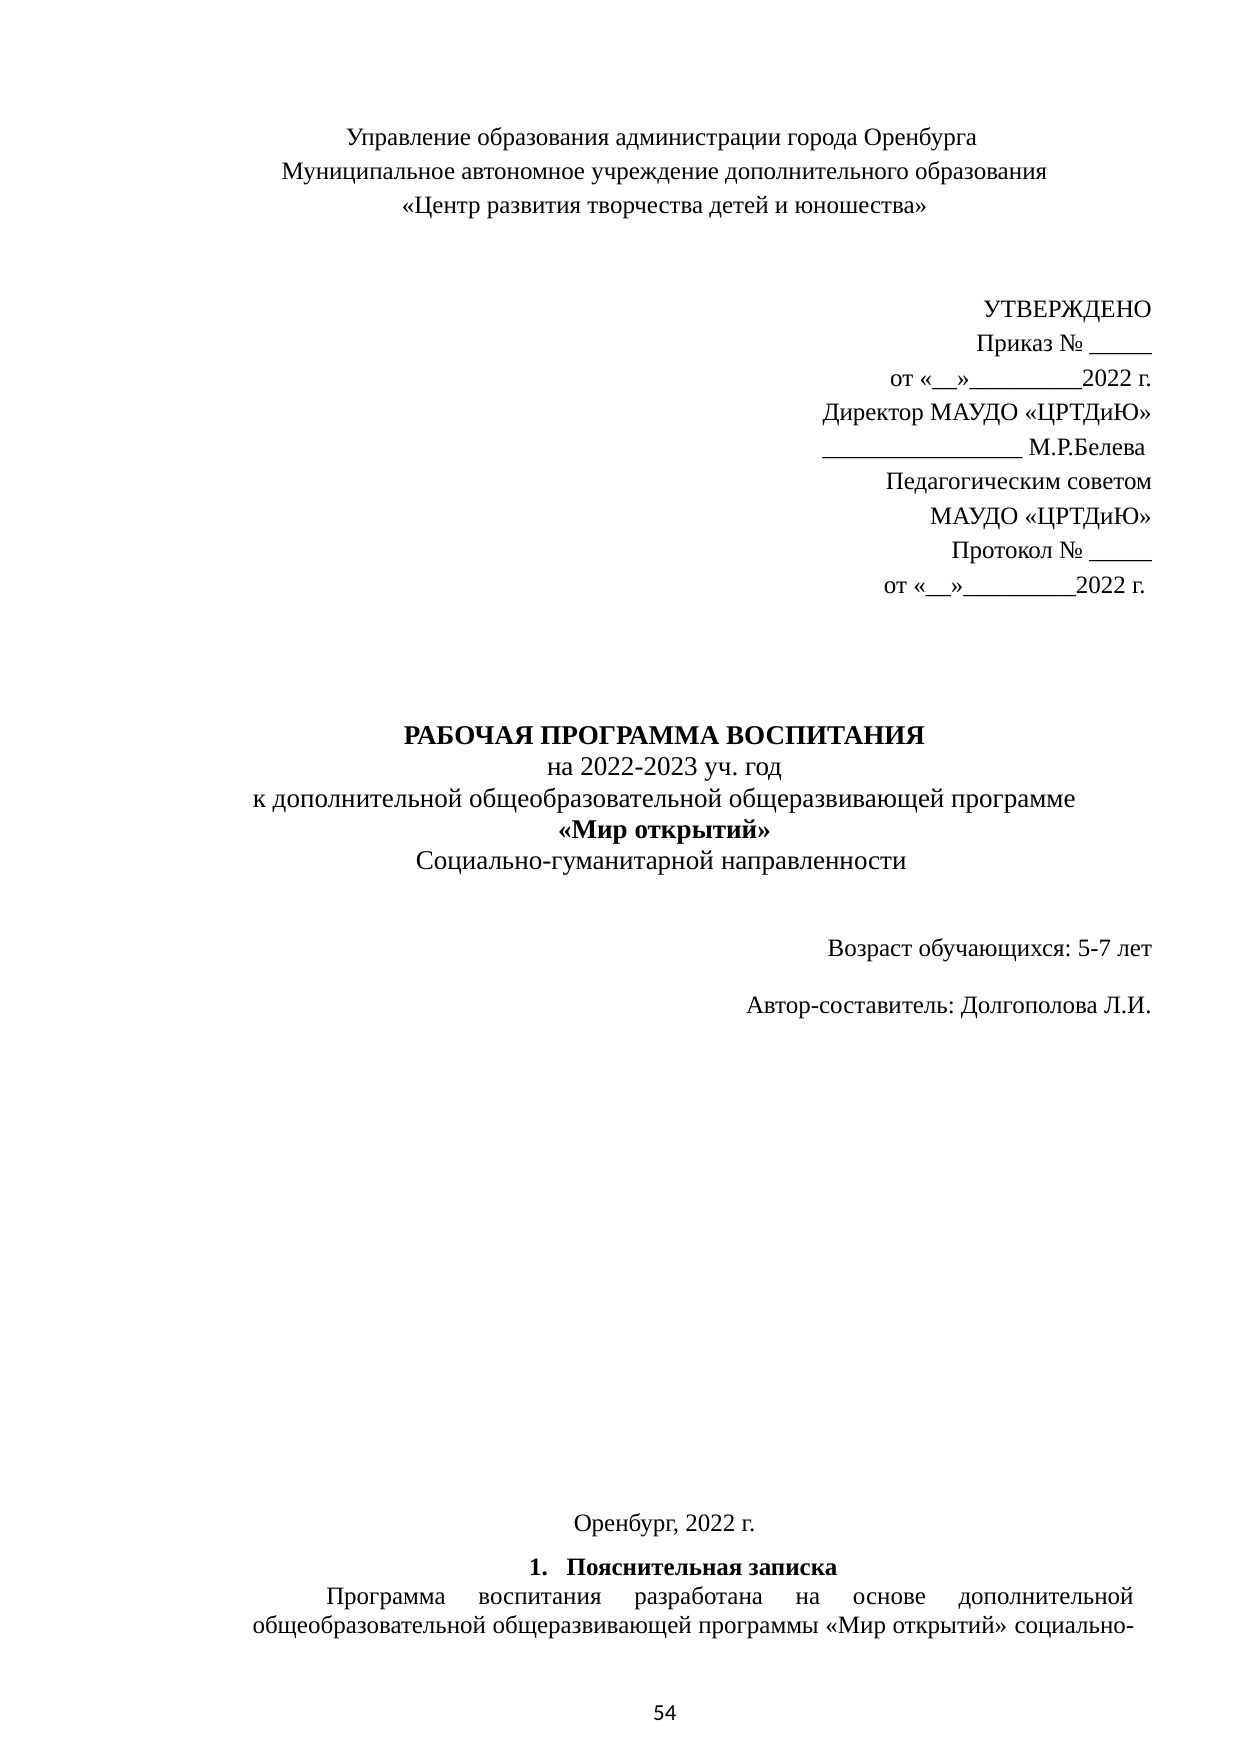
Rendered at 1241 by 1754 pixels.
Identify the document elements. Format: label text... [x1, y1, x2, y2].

text «Центр развития творчества детей и юношества» [177, 191, 1152, 219]
text Оренбург, 2022 г. [177, 1508, 1152, 1536]
list Пояснительная записка [215, 1552, 1152, 1581]
text Приказ № _____ [177, 328, 1152, 357]
text от «__»_________2022 г. [177, 363, 1152, 392]
text на 2022-2023 уч. год [177, 751, 1152, 782]
text к дополнительной общеобразовательной общеразвивающей программе [177, 782, 1152, 813]
text УТВЕРЖДЕНО [177, 294, 1152, 323]
text МАУДО «ЦРТДиЮ» [177, 501, 1152, 530]
text Муниципальное автономное учреждение дополнительного образования [177, 156, 1152, 185]
text Автор-составитель: Долгополова Л.И. [177, 990, 1152, 1019]
text «Мир открытий» [177, 813, 1152, 844]
text от «__»_________2022 г. [177, 570, 1152, 599]
text РАБОЧАЯ ПРОГРАММА ВОСПИТАНИЯ [177, 719, 1152, 751]
text Социально-гуманитарной направленности [177, 844, 1152, 875]
text Возраст обучающихся: 5-7 лет [177, 933, 1152, 961]
text ________________ М.Р.Белева [177, 432, 1152, 461]
text Протокол № _____ [177, 535, 1152, 564]
text Директор МАУДО «ЦРТДиЮ» [177, 397, 1152, 426]
text Педагогическим советом [177, 466, 1152, 495]
text Управление образования администрации города Оренбурга [177, 122, 1152, 150]
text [252, 1581, 1134, 1639]
